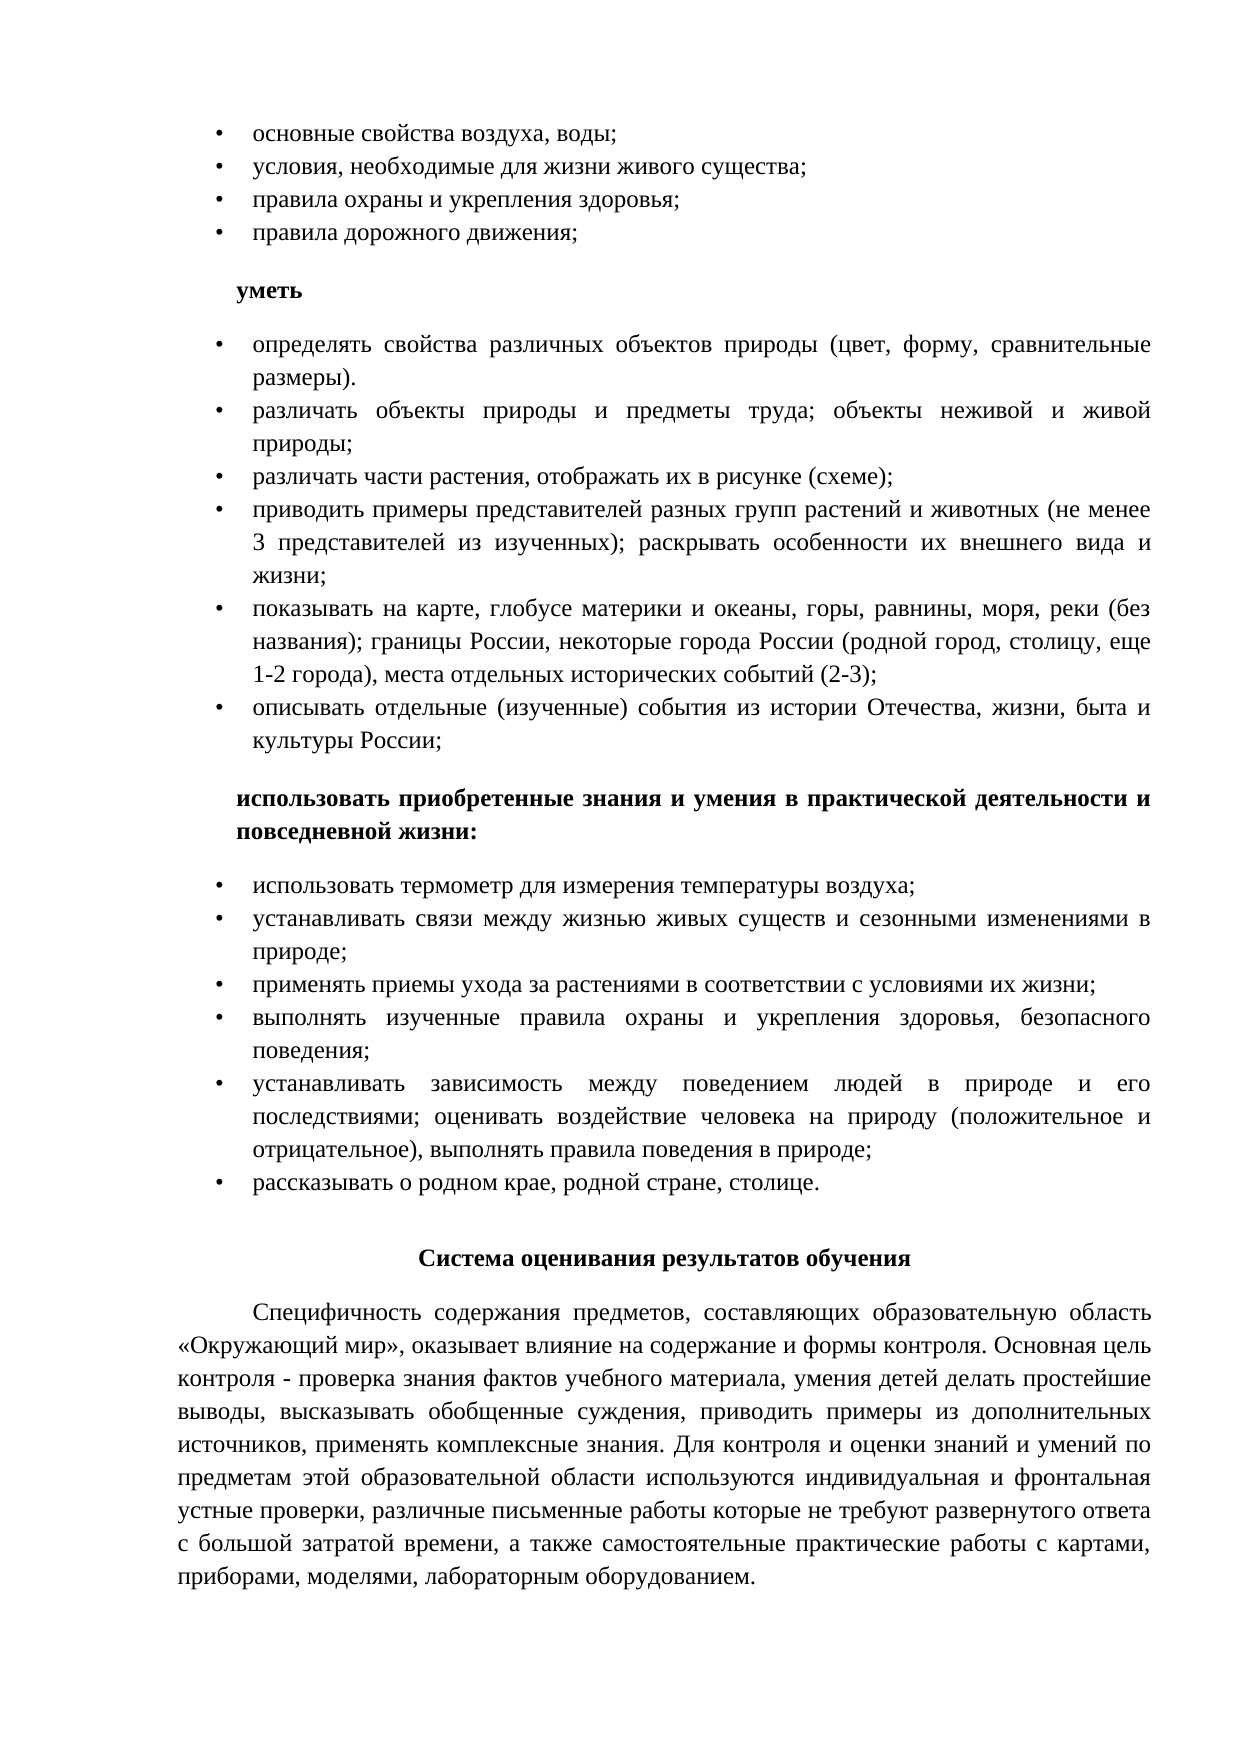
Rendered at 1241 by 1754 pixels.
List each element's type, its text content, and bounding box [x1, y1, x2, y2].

list правила дорожного движения; [215, 217, 1152, 246]
list описывать отдельные (изученные) события из истории Отечества, жизни, быта и культуры России; [215, 692, 1152, 754]
list показывать на карте, глобусе материки и океаны, горы, равнины, моря, реки (без названия); границы России, некоторые города России (родной город, столицу, еще 1-2 города), места отдельных исторических событий (2-3); [215, 593, 1152, 688]
list рассказывать о родном крае, родной стране, столице. [215, 1167, 1152, 1196]
list использовать термометр для измерения температуры воздуха; [215, 870, 1152, 899]
list определять свойства различных объектов природы (цвет, форму, сравнительные размеры). [215, 329, 1152, 391]
text Специфичность содержания предметов, составляющих образовательную область «Окружающий мир», оказывает влияние на содержание и формы контроля. Основная цель контроля - проверка знания фактов учебного материала, умения детей делать простейшие выводы, высказывать обобщенные суждения, приводить примеры из дополнительных источников, применять комплексные знания. Для контроля и оценки знаний и умений по предметам этой образовательной области используются индивидуальная и фронтальная устные проверки, различные письменные работы которые не требуют развернутого ответа с большой затратой времени, а также самостоятельные практические работы с картами, приборами, моделями, лабораторным оборудованием. [177, 1297, 1152, 1590]
text уметь [177, 275, 1152, 304]
list правила охраны и укрепления здоровья; [215, 184, 1152, 213]
text Система оценивания результатов обучения [177, 1243, 1152, 1272]
list различать части растения, отображать их в рисунке (схеме); [215, 461, 1152, 490]
text использовать приобретенные знания и умения в практической деятельности и повседневной жизни: [236, 783, 1152, 845]
list устанавливать зависимость между поведением людей в природе и его последствиями; оценивать воздействие человека на природу (положительное и отрицательное), выполнять правила поведения в природе; [215, 1068, 1152, 1163]
list применять приемы ухода за растениями в соответствии с условиями их жизни; [215, 969, 1152, 998]
list выполнять изученные правила охраны и укрепления здоровья, безопасного поведения; [215, 1002, 1152, 1064]
list основные свойства воздуха, воды; [215, 118, 1152, 147]
list условия, необходимые для жизни живого существа; [215, 151, 1152, 180]
list приводить примеры представителей разных групп растений и животных (не менее 3 представителей из изученных); раскрывать особенности их внешнего вида и жизни; [215, 494, 1152, 589]
list различать объекты природы и предметы труда; объекты неживой и живой природы; [215, 395, 1152, 457]
list устанавливать связи между жизнью живых существ и сезонными изменениями в природе; [215, 903, 1152, 965]
